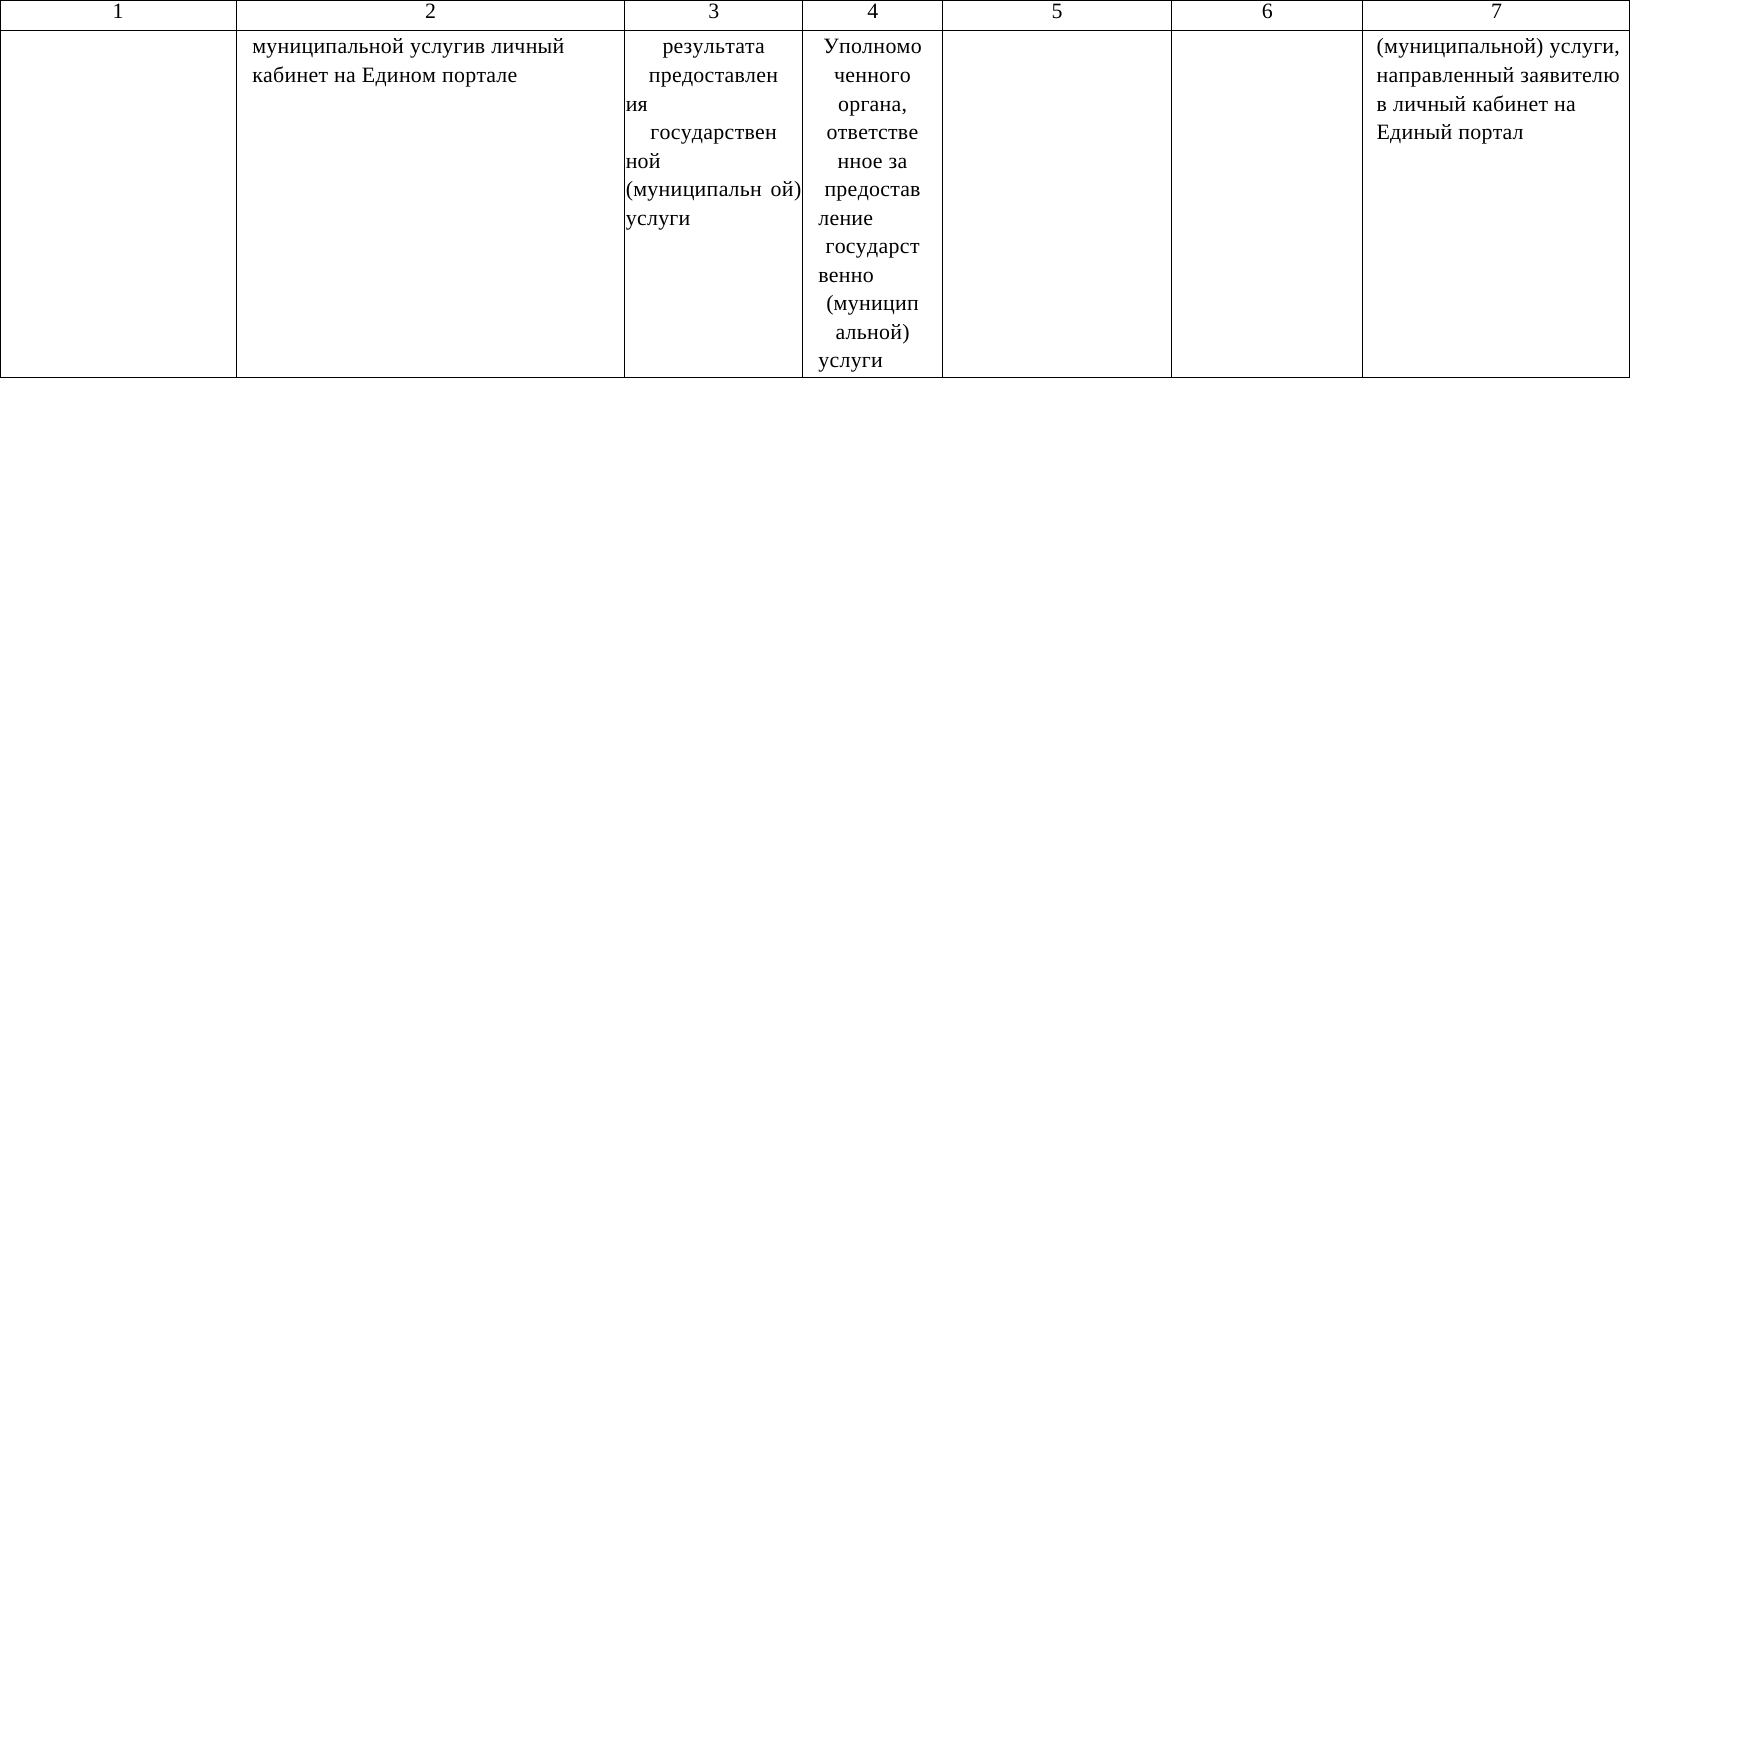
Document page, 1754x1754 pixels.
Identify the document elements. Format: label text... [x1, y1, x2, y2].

table_header 4 [803, 1, 942, 30]
table_cell [943, 31, 1171, 377]
table_header 1 [1, 1, 236, 30]
table_header 5 [943, 1, 1171, 30]
table_header 6 [1172, 1, 1362, 30]
table_cell [1172, 31, 1362, 377]
table_cell муниципальной услугив личный кабинет на Едином портале [237, 31, 624, 377]
table_header 3 [625, 1, 802, 30]
table_header 7 [1363, 1, 1629, 30]
table_cell Уполномо ченного органа, ответстве нное за предостав ление государст венно (муницип альной) услуги [803, 31, 942, 377]
table_cell [1, 31, 236, 377]
table_cell (муниципальной) услуги, направленный заявителю в личный кабинет на Единый портал [1363, 31, 1629, 377]
table_header 2 [237, 1, 624, 30]
table_cell результата предоставлен ия государствен ной (муниципальн ой) услуги [625, 31, 802, 377]
